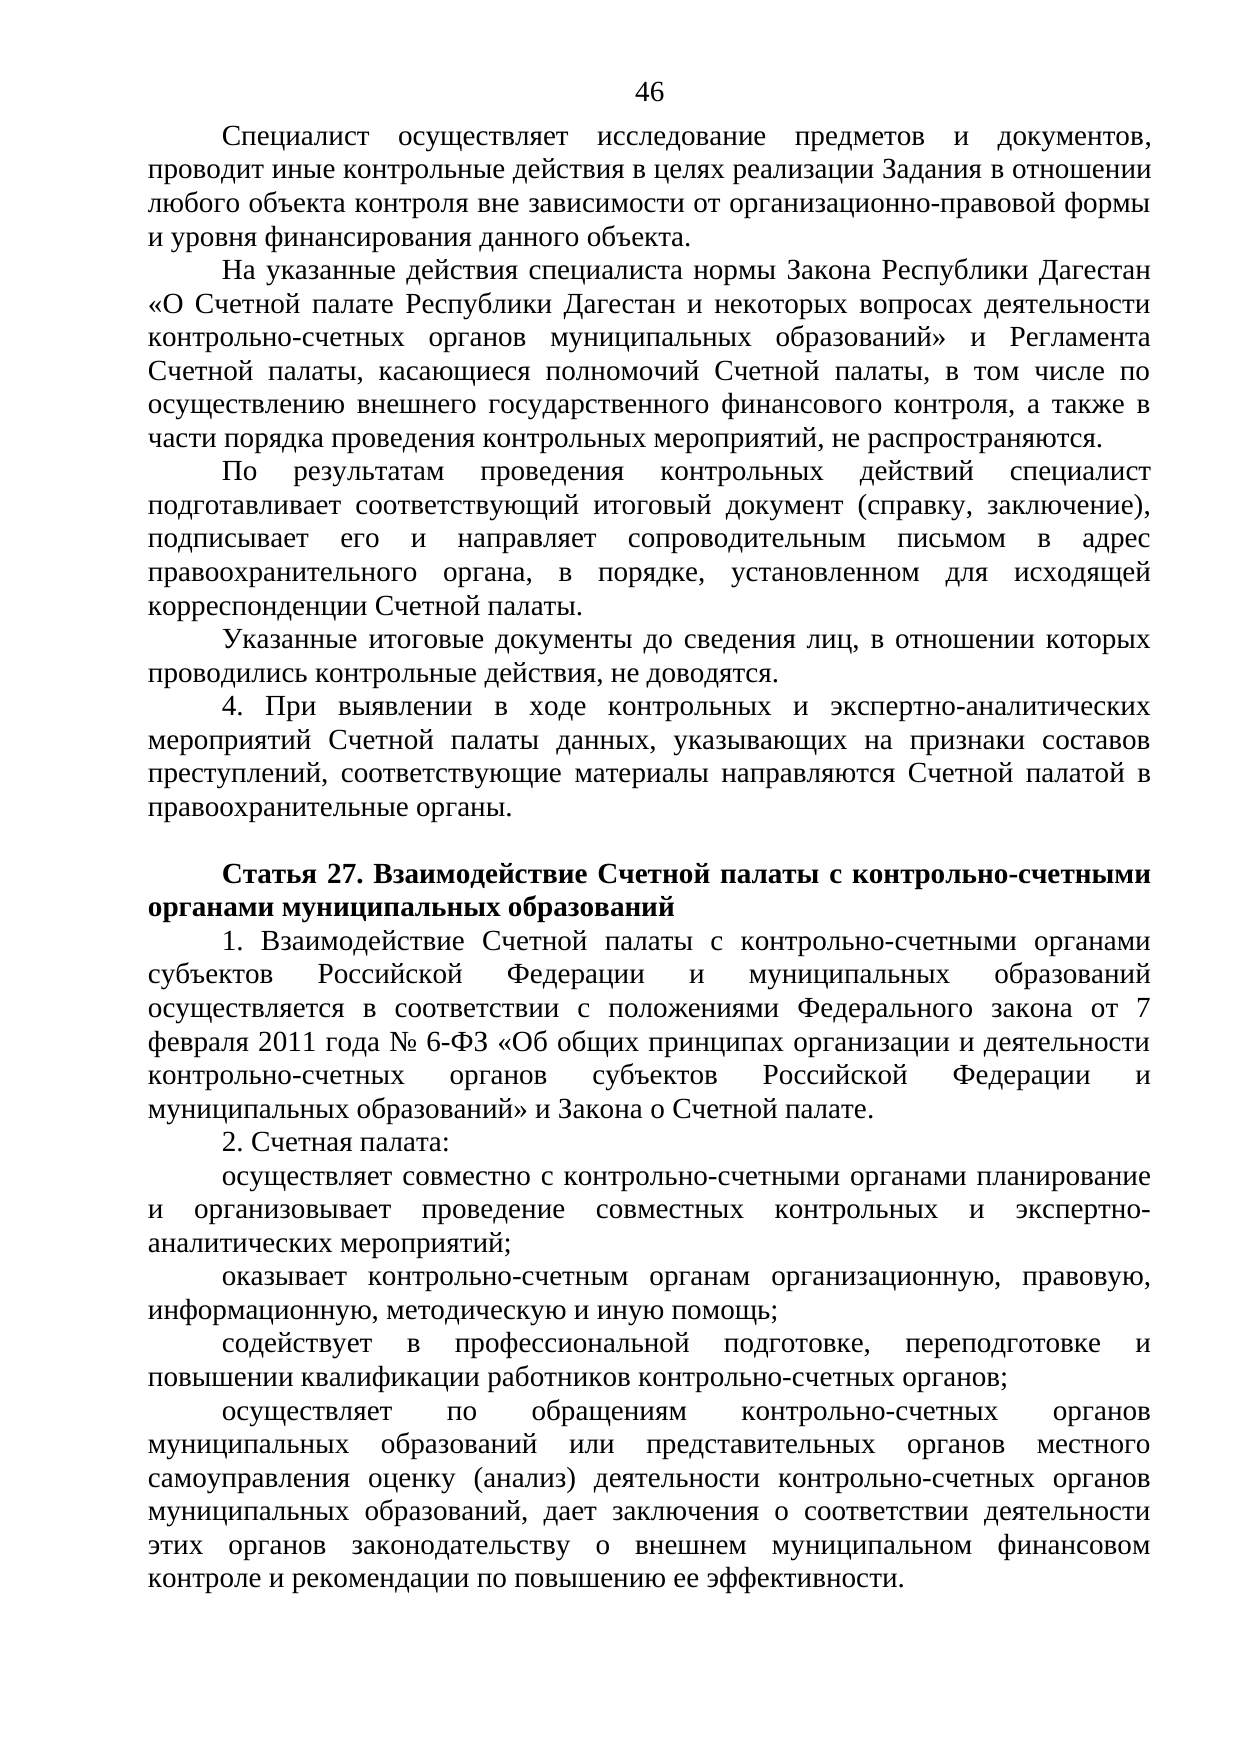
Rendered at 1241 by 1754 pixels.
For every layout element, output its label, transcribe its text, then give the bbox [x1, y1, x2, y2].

text 4. При выявлении в ходе контрольных и экспертно-аналитических мероприятий Счетной палаты данных, указывающих на признаки составов преступлений, соответствующие материалы направляются Счетной палатой в правоохранительные органы. [148, 688, 1152, 822]
text Статья 27. Взаимодействие Счетной палаты с контрольно-счетными органами муниципальных образований [148, 856, 1152, 923]
text осуществляет совместно с контрольно-счетными органами планирование и организовывает проведение совместных контрольных и экспертно-аналитических мероприятий; [148, 1158, 1152, 1258]
text Специалист осуществляет исследование предметов и документов, проводит иные контрольные действия в целях реализации Задания в отношении любого объекта контроля вне зависимости от организационно-правовой формы и уровня финансирования данного объекта. [148, 118, 1152, 252]
text оказывает контрольно-счетным органам организационную, правовую, информационную, методическую и иную помощь; [148, 1258, 1152, 1326]
text 1. Взаимодействие Счетной палаты с контрольно-счетными органами субъектов Российской Федерации и муниципальных образований осуществляется в соответствии с положениями Федерального закона от 7 февраля 2011 года № 6-ФЗ «Об общих принципах организации и деятельности контрольно-счетных органов субъектов Российской Федерации и муниципальных образований» и Закона о Счетной палате. [148, 923, 1152, 1124]
text осуществляет по обращениям контрольно-счетных органов муниципальных образований или представительных органов местного самоуправления оценку (анализ) деятельности контрольно-счетных органов муниципальных образований, дает заключения о соответствии деятельности этих органов законодательству о внешнем муниципальном финансовом контроле и рекомендации по повышению ее эффективности. [148, 1393, 1152, 1594]
text содействует в профессиональной подготовке, переподготовке и повышении квалификации работников контрольно-счетных органов; [148, 1326, 1152, 1393]
text Указанные итоговые документы до сведения лиц, в отношении которых проводились контрольные действия, не доводятся. [148, 621, 1152, 688]
text На указанные действия специалиста нормы Закона Республики Дагестан «О Счетной палате Республики Дагестан и некоторых вопросах деятельности контрольно-счетных органов муниципальных образований» и Регламента Счетной палаты, касающиеся полномочий Счетной палаты, в том числе по осуществлению внешнего государственного финансового контроля, а также в части порядка проведения контрольных мероприятий, не распространяются. [148, 252, 1152, 453]
text По результатам проведения контрольных действий специалист подготавливает соответствующий итоговый документ (справку, заключение), подписывает его и направляет сопроводительным письмом в адрес правоохранительного органа, в порядке, установленном для исходящей корреспонденции Счетной палаты. [148, 453, 1152, 621]
text 2. Счетная палата: [148, 1124, 1152, 1158]
